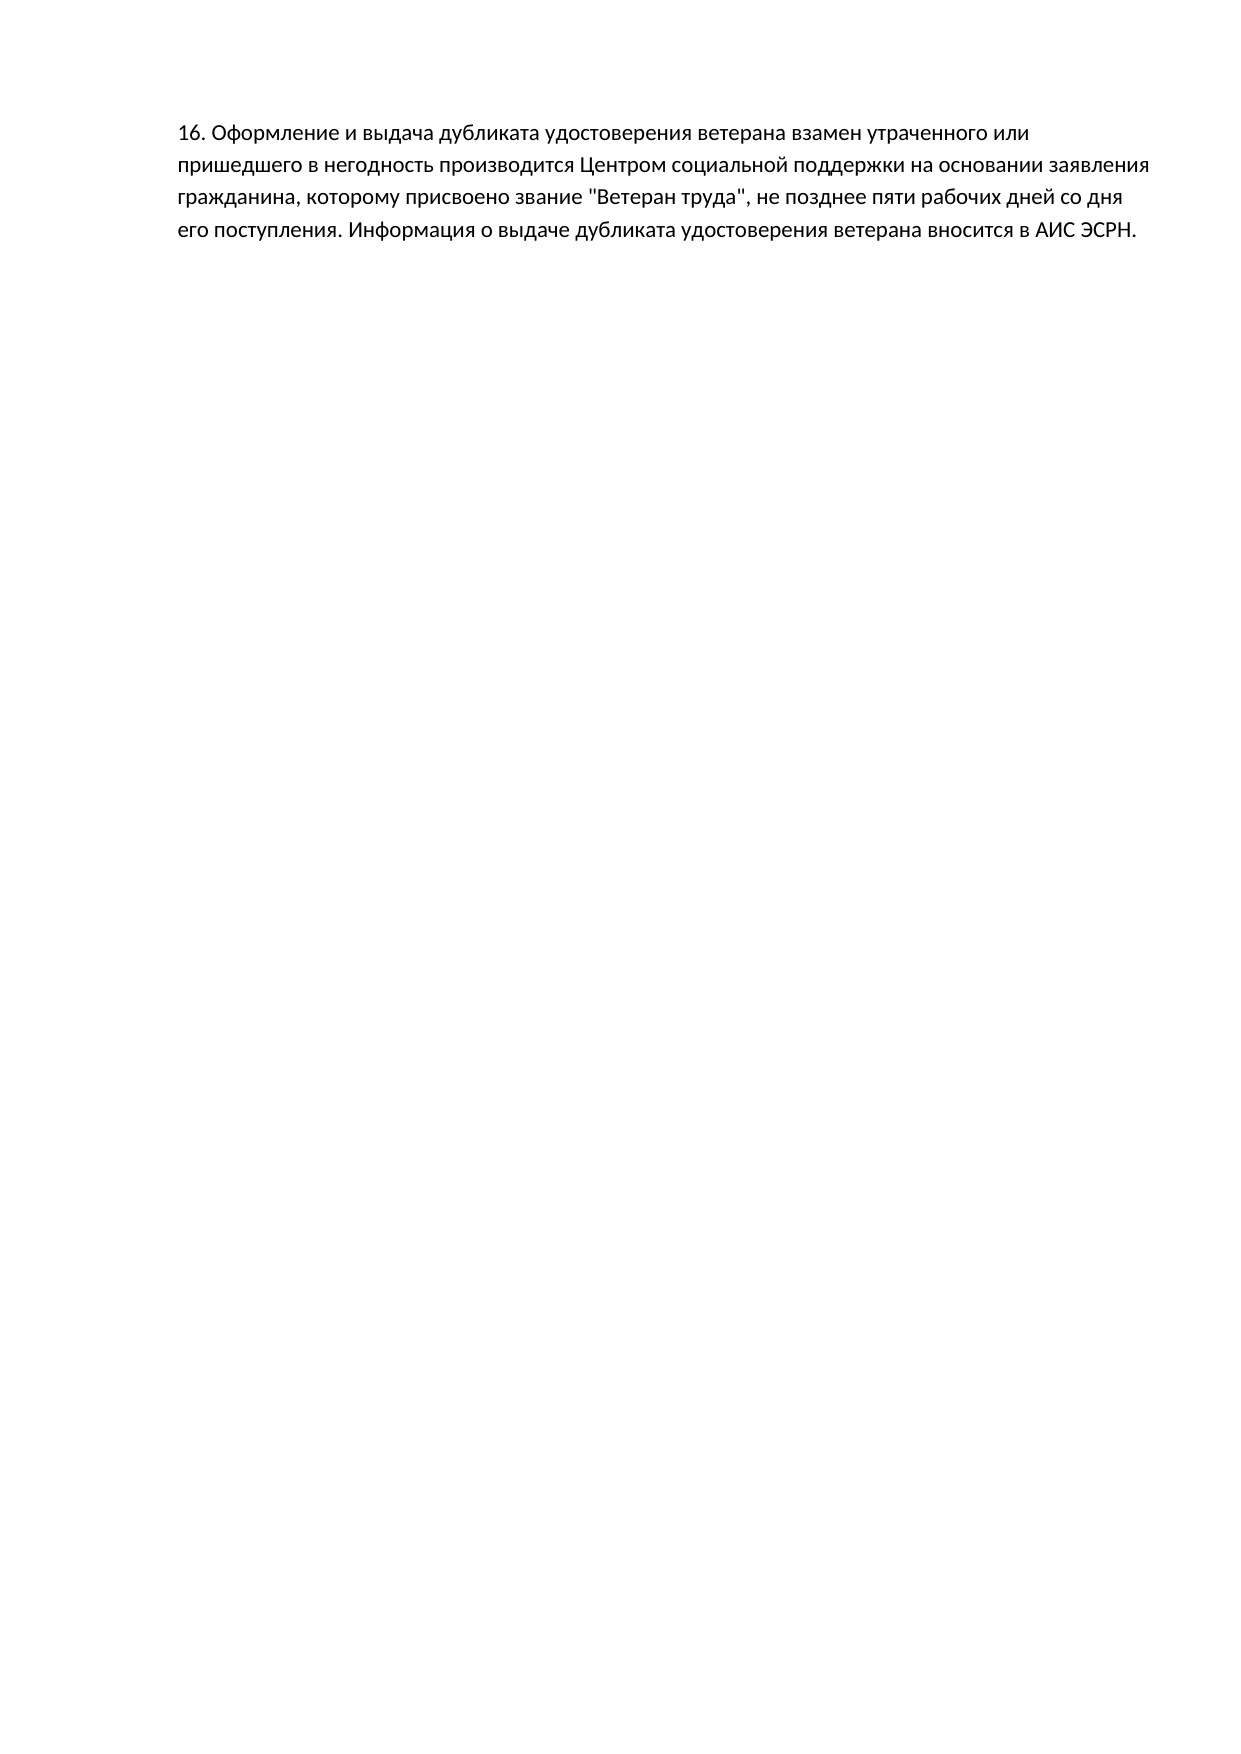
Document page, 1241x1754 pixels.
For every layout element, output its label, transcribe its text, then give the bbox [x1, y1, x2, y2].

text 16. Оформление и выдача дубликата удостоверения ветерана взамен утраченного или пришедшего в негодность производится Центром социальной поддержки на основании заявления гражданина, которому присвоено звание "Ветеран труда", не позднее пяти рабочих дней со дня его поступления. Информация о выдаче дубликата удостоверения ветерана вносится в АИС ЭСРН. [177, 118, 1152, 243]
